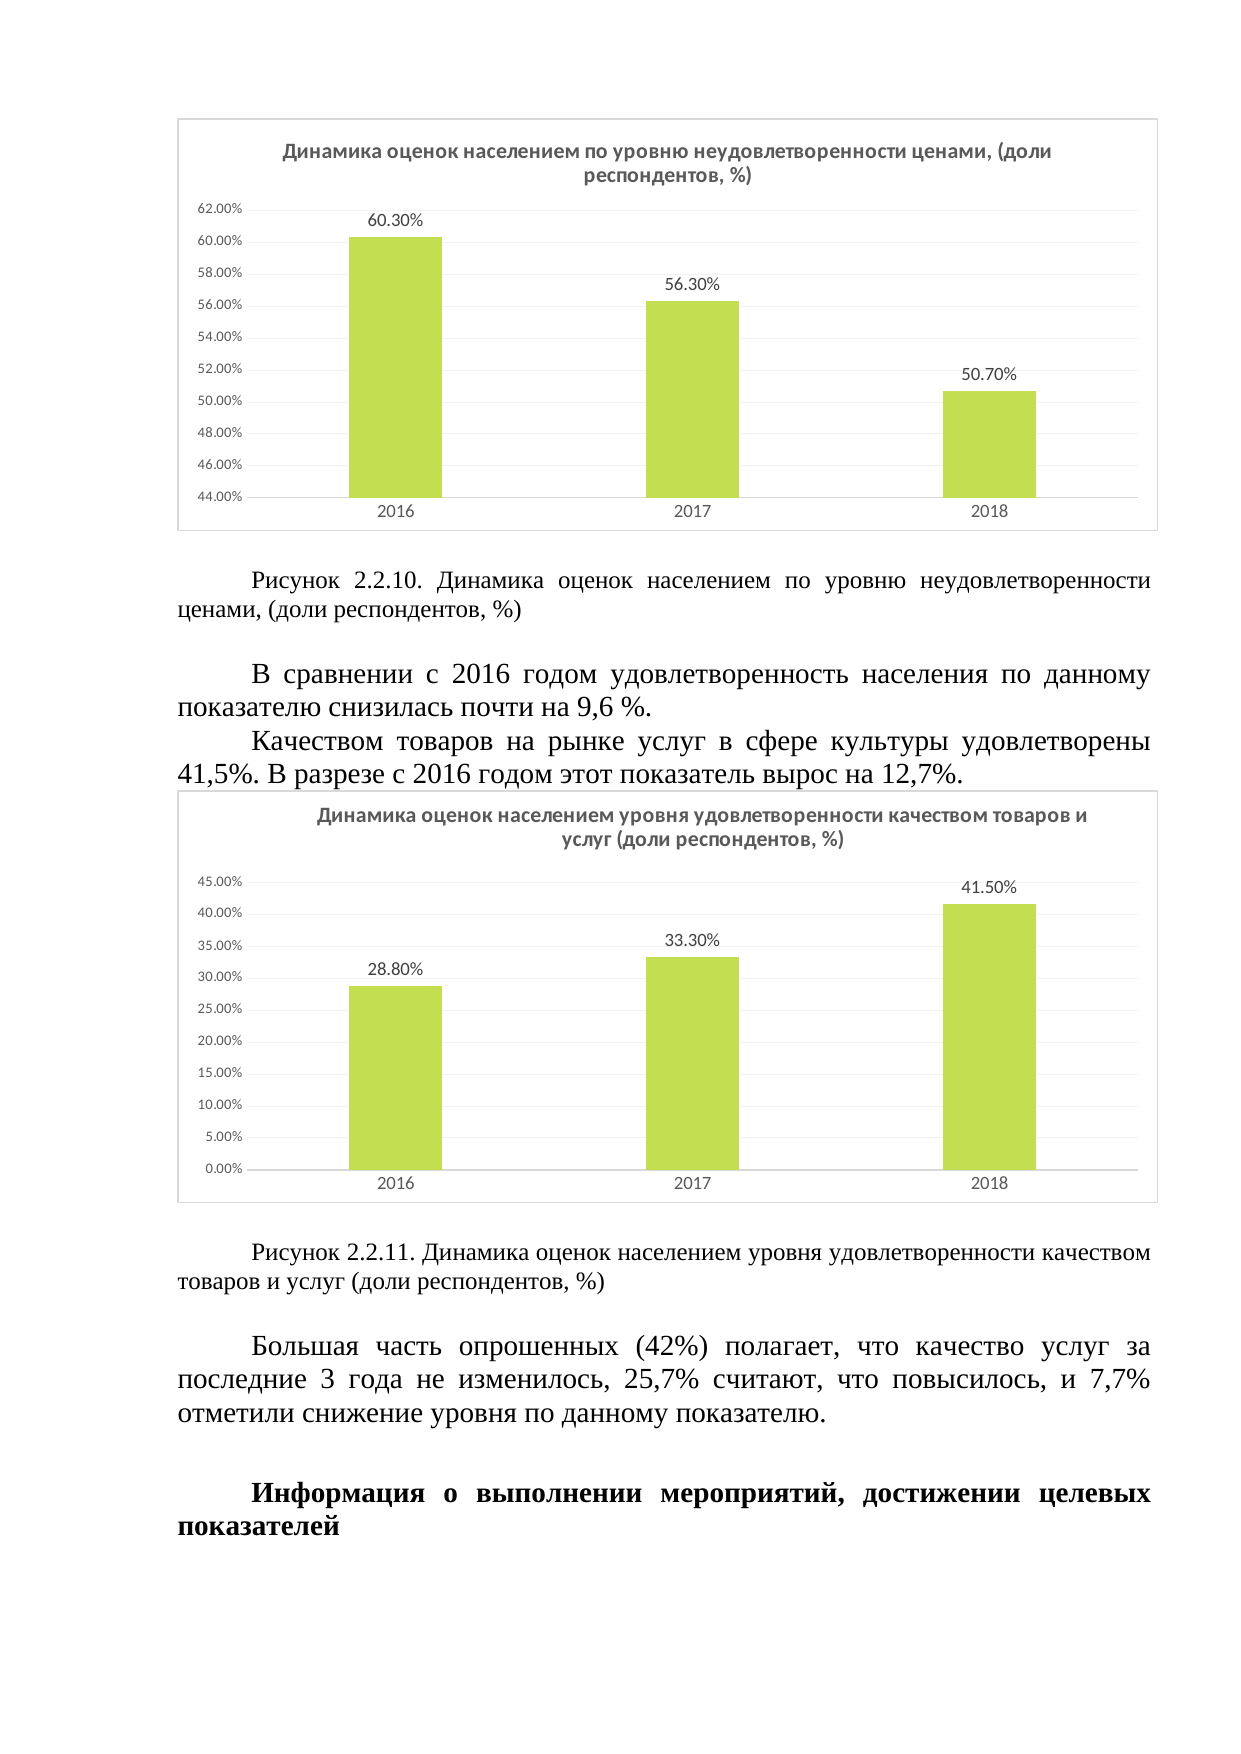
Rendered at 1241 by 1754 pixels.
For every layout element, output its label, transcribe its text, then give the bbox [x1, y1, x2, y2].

text Рисунок 2.2.10. Динамика оценок населением по уровню неудовлетворенности ценами, (доли респондентов, %) [177, 565, 1152, 622]
text Рисунок 2.2.11. Динамика оценок населением уровня удовлетворенности качеством товаров и услуг (доли респондентов, %) [177, 1237, 1152, 1294]
text Информация о выполнении мероприятий, достижении целевых показателей [177, 1475, 1152, 1542]
text Качеством товаров на рынке услуг в сфере культуры удовлетворены 41,5%. В разрезе с 2016 годом этот показатель вырос на 12,7%. [177, 723, 1152, 790]
text В сравнении с 2016 годом удовлетворенность населения по данному показателю снизилась почти на 9,6 %. [177, 656, 1152, 723]
text Большая часть опрошенных (42%) полагает, что качество услуг за последние 3 года не изменилось, 25,7% считают, что повысилось, и 7,7% отметили снижение уровня по данному показателю. [177, 1328, 1152, 1429]
